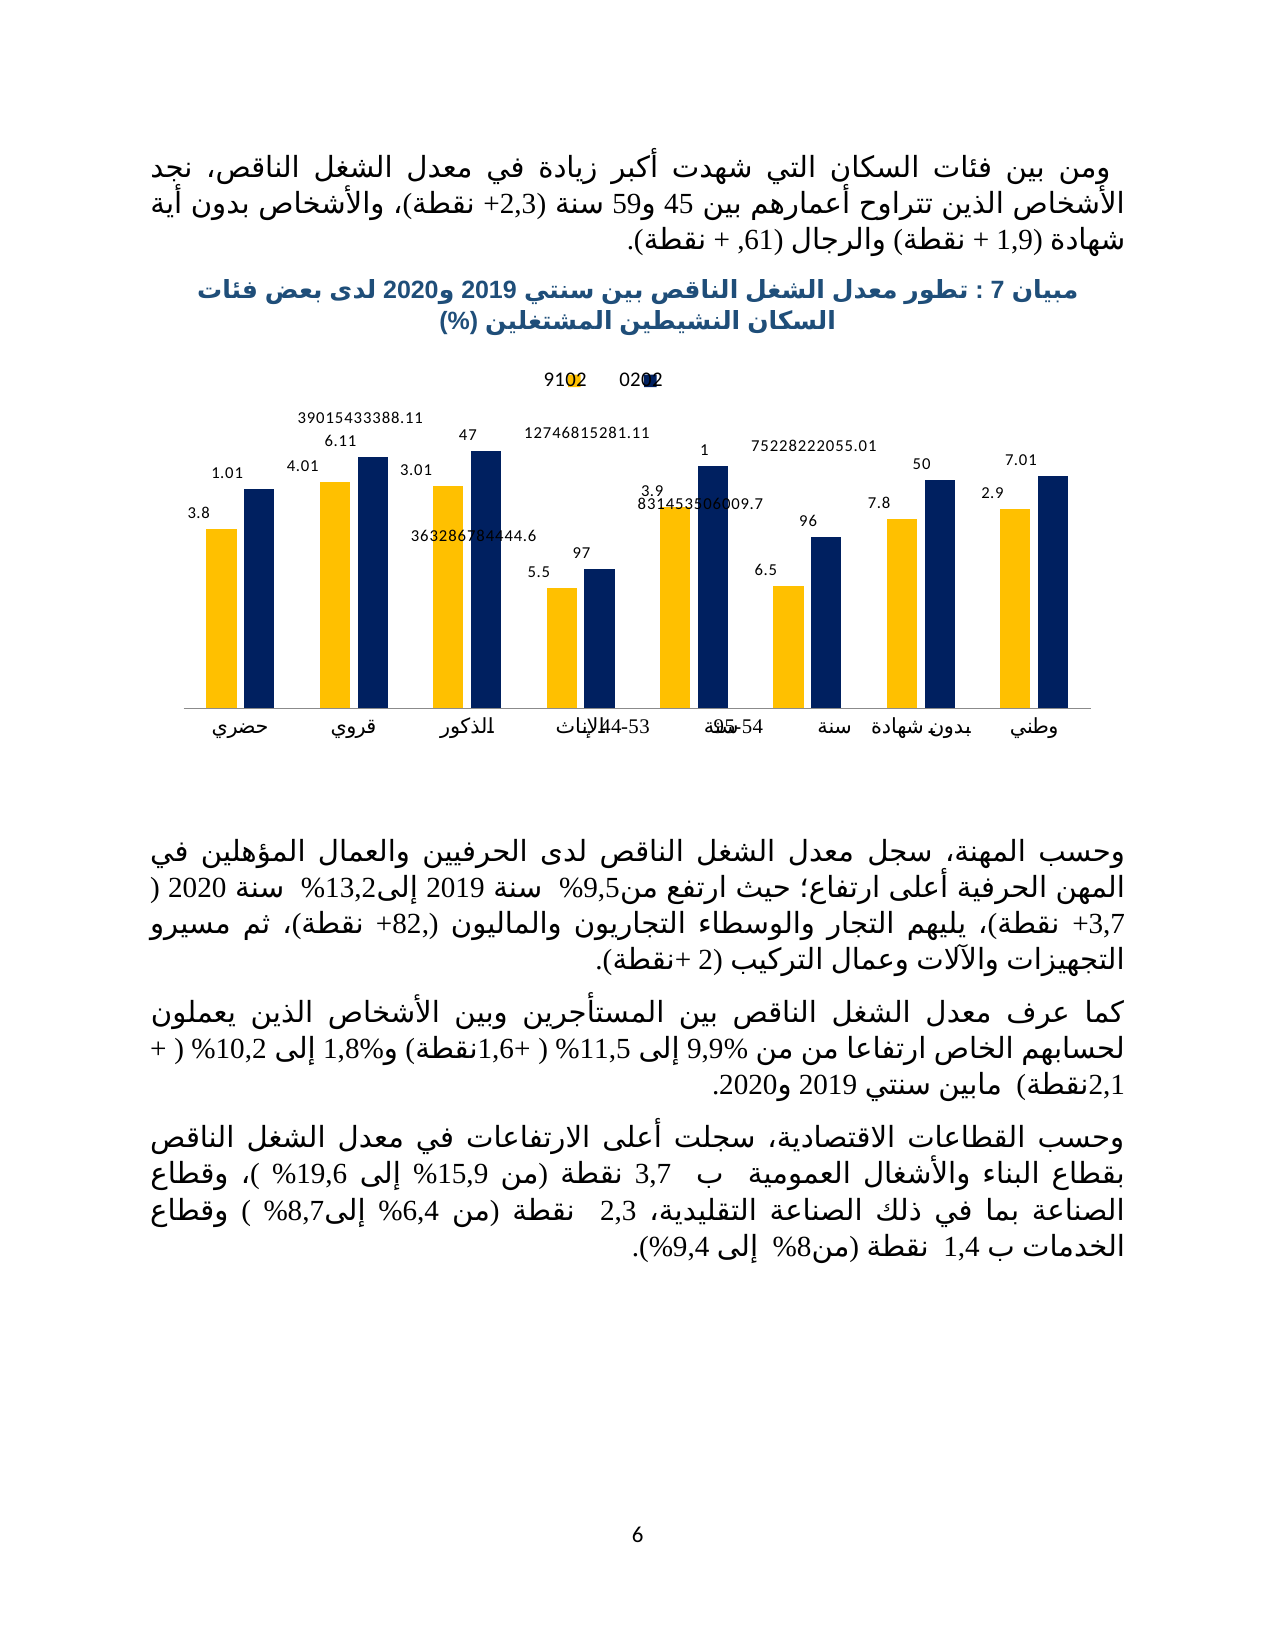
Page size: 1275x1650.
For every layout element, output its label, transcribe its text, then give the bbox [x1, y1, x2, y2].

text مبيان 7 : تطور معدل الشغل الناقص بين سنتي 2019 و2020 لدى بعض فئات السكان النشيطين المشتغلين (%) [150, 275, 1125, 335]
text وحسب القطاعات الاقتصادية، سجلت أعلى الارتفاعات في معدل الشغل الناقص بقطاع البناء والأشغال العمومية ب 3,7 نقطة (من 15,9% إلى 19,6% )، وقطاع الصناعة بما في ذلك الصناعة التقليدية، 2,3 نقطة (من 6,4% إلى8,7% ) وقطاع الخدمات ب 1,4 نقطة (من8% إلى 9,4%). [150, 1120, 1125, 1262]
text ومن بين فئات السكان التي شهدت أكبر زيادة في معدل الشغل الناقص، نجد الأشخاص الذين تتراوح أعمارهم بين 45 و59 سنة (2,3+ نقطة)، والأشخاص بدون أية شهادة (1,9 + نقطة) والرجال (61, + نقطة). [150, 150, 1125, 256]
text كما عرف معدل الشغل الناقص بين المستأجرين وبين الأشخاص الذين يعملون لحسابهم الخاص ارتفاعا من من %9,9 إلى 11,5% ( +1,6نقطة) و%1,8 إلى 10,2% ( +2,1نقطة) مابين سنتي 2019 و2020. [150, 995, 1125, 1101]
text وحسب المهنة، سجل معدل الشغل الناقص لدى الحرفيين والعمال المؤهلين في المهن الحرفية أعلى ارتفاع؛ حيث ارتفع من9,5% سنة 2019 إلى13,2% سنة 2020 (3,7+ نقطة)، يليهم التجار والوسطاء التجاريون والماليون (,82+ نقطة)، ثم مسيرو التجهيزات والآلات وعمال التركيب (2 +نقطة). [150, 834, 1125, 976]
